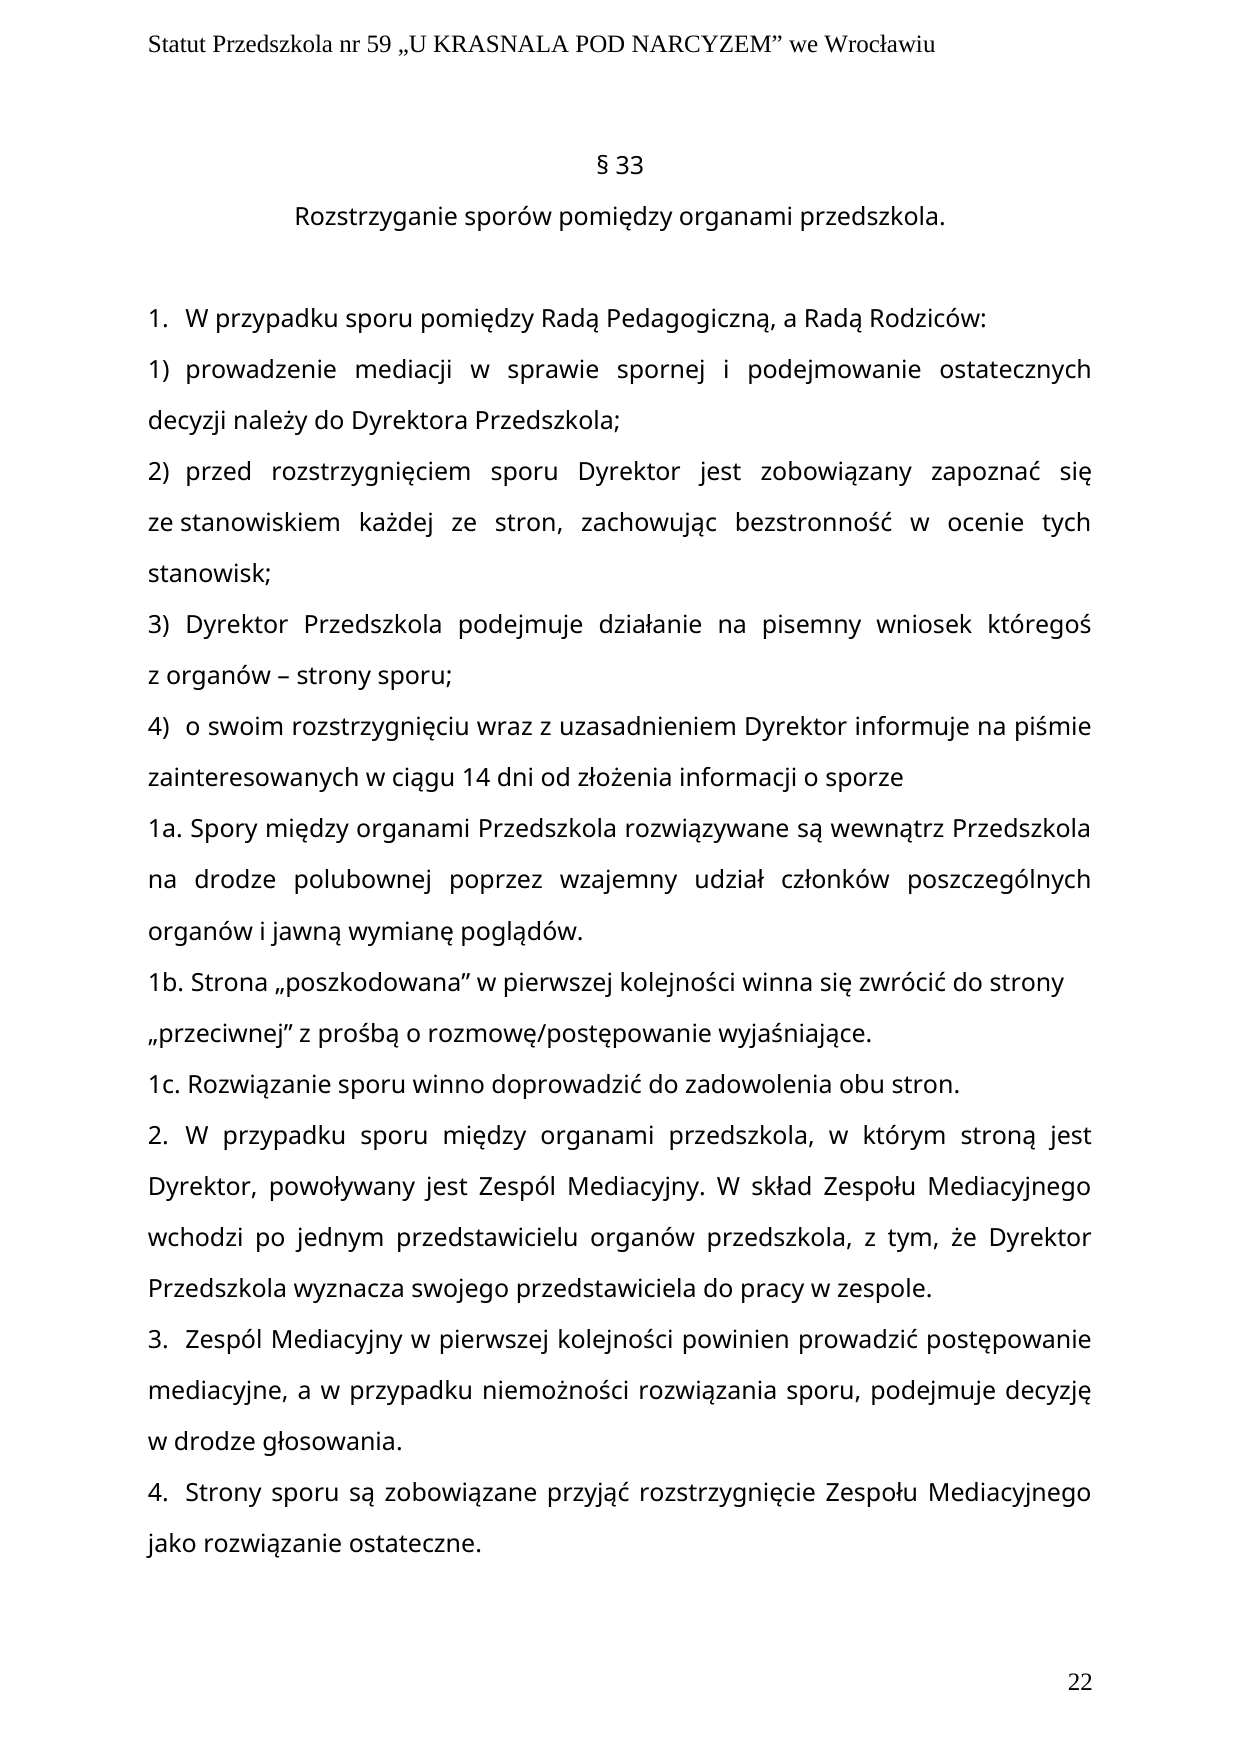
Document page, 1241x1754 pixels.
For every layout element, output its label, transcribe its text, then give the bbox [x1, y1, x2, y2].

list Strony sporu są zobowiązane przyjąć rozstrzygnięcie Zespołu Mediacyjnego jako rozwiązanie ostateczne. [148, 1475, 1093, 1560]
subtitle 1b. Strona „poszkodowana” w pierwszej kolejności winna się zwrócić do strony „przeciwnej” z prośbą o rozmowę/postępowanie wyjaśniające. [148, 964, 1093, 1049]
subtitle 1c. Rozwiązanie sporu winno doprowadzić do zadowolenia obu stron. [148, 1066, 1093, 1100]
list W przypadku sporu między organami przedszkola, w którym stroną jest Dyrektor, powoływany jest Zespól Mediacyjny. W skład Zespołu Mediacyjnego wchodzi po jednym przedstawicielu organów przedszkola, z tym, że Dyrektor Przedszkola wyznacza swojego przedstawiciela do pracy w zespole. [148, 1117, 1093, 1304]
list prowadzenie mediacji w sprawie spornej i podejmowanie ostatecznych decyzji należy do Dyrektora Przedszkola; [148, 352, 1093, 437]
list o swoim rozstrzygnięciu wraz z uzasadnieniem Dyrektor informuje na piśmie zainteresowanych w ciągu 14 dni od złożenia informacji o sporze [148, 709, 1093, 794]
list przed rozstrzygnięciem sporu Dyrektor jest zobowiązany zapoznać się ze stanowiskiem każdej ze stron, zachowując bezstronność w ocenie tych stanowisk; [148, 454, 1093, 590]
text Rozstrzyganie sporów pomiędzy organami przedszkola. [148, 199, 1093, 233]
text § 33 [148, 148, 1093, 182]
list Zespól Mediacyjny w pierwszej kolejności powinien prowadzić postępowanie mediacyjne, a w przypadku niemożności rozwiązania sporu, podejmuje decyzję w drodze głosowania. [148, 1322, 1093, 1458]
list Dyrektor Przedszkola podejmuje działanie na pisemny wniosek któregoś z organów – strony sporu; [148, 607, 1093, 692]
list W przypadku sporu pomiędzy Radą Pedagogiczną, a Radą Rodziców: [148, 301, 1093, 335]
text 1a. Spory między organami Przedszkola rozwiązywane są wewnątrz Przedszkola na drodze polubownej poprzez wzajemny udział członków poszczególnych organów i jawną wymianę poglądów. [148, 811, 1093, 947]
